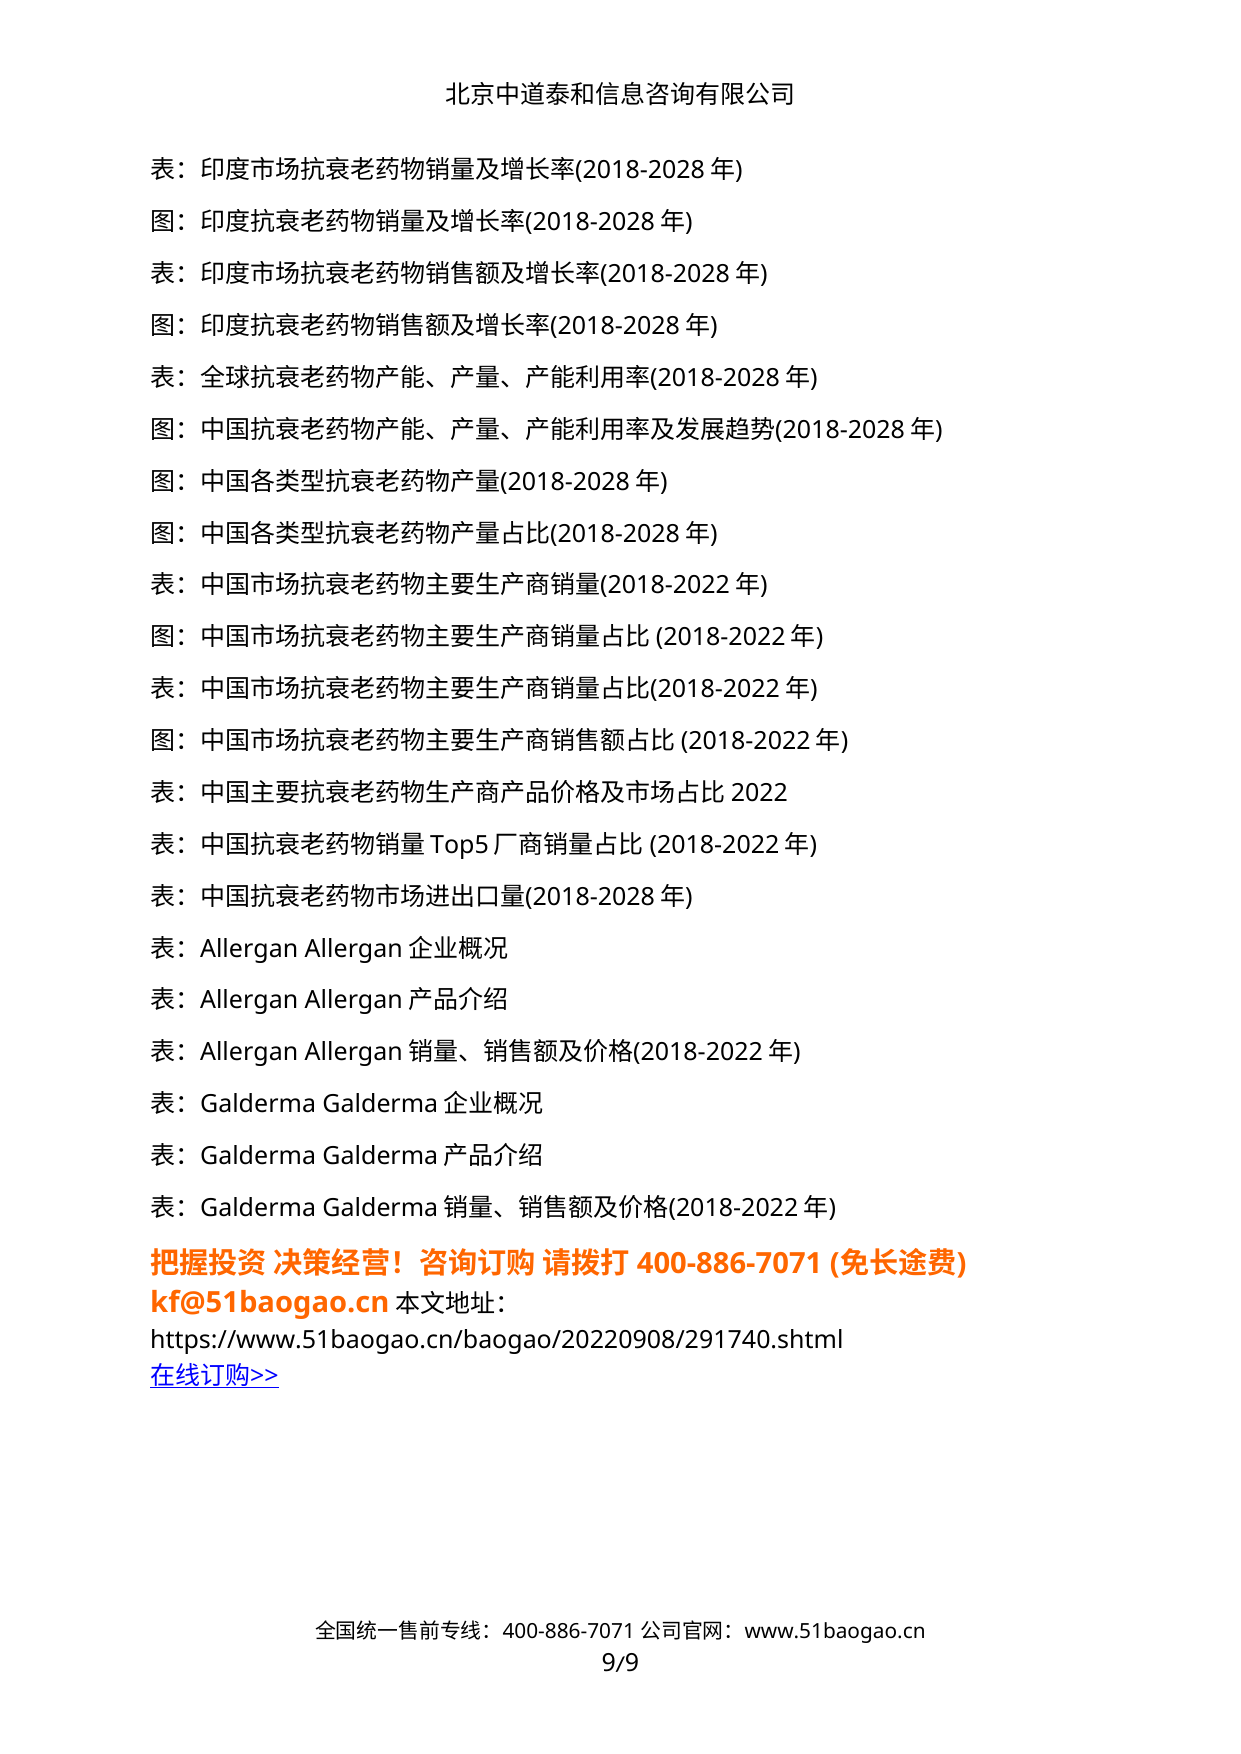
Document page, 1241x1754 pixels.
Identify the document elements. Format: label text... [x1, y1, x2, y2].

text 图：中国市场抗衰老药物主要生产商销量占比 (2018-2022年) [150, 617, 1090, 653]
text 表：Allergan Allergan产品介绍 [150, 980, 1090, 1016]
text 图：中国各类型抗衰老药物产量(2018-2028年) [150, 461, 1090, 497]
text 表：Galderma Galderma企业概况 [150, 1084, 1090, 1120]
text 表：Galderma Galderma产品介绍 [150, 1136, 1090, 1172]
text 表：中国抗衰老药物销量Top5厂商销量占比 (2018-2022年) [150, 824, 1090, 861]
text 表：Allergan Allergan企业概况 [150, 928, 1090, 964]
text 图：中国市场抗衰老药物主要生产商销售额占比 (2018-2022年) [150, 721, 1090, 757]
text 表：全球抗衰老药物产能、产量、产能利用率(2018-2028年) [150, 357, 1090, 394]
text 表：印度市场抗衰老药物销量及增长率(2018-2028年) [150, 150, 1090, 186]
text 表：印度市场抗衰老药物销售额及增长率(2018-2028年) [150, 254, 1090, 290]
text 图：印度抗衰老药物销量及增长率(2018-2028年) [150, 202, 1090, 238]
text 图：中国抗衰老药物产能、产量、产能利用率及发展趋势(2018-2028年) [150, 409, 1090, 446]
text 表：Galderma Galderma销量、销售额及价格(2018-2022年) [150, 1187, 1090, 1224]
text 把握投资 决策经营！咨询订购 请拨打 400-886-7071 (免长途费) kf@51baogao.cn本文地址：https://www.51baogao.cn/baogao/20220908/291740.shtml [150, 1239, 1090, 1356]
text 表：Allergan Allergan销量、销售额及价格(2018-2022年) [150, 1032, 1090, 1068]
text 表：中国抗衰老药物市场进出口量(2018-2028年) [150, 876, 1090, 912]
text 图：印度抗衰老药物销售额及增长率(2018-2028年) [150, 306, 1090, 342]
text 表：中国主要抗衰老药物生产商产品价格及市场占比 2022 [150, 772, 1090, 809]
text 在线订购>> [150, 1356, 1090, 1392]
text 表：中国市场抗衰老药物主要生产商销量(2018-2022年) [150, 565, 1090, 601]
text 图：中国各类型抗衰老药物产量占比(2018-2028年) [150, 513, 1090, 549]
text 表：中国市场抗衰老药物主要生产商销量占比(2018-2022年) [150, 669, 1090, 705]
